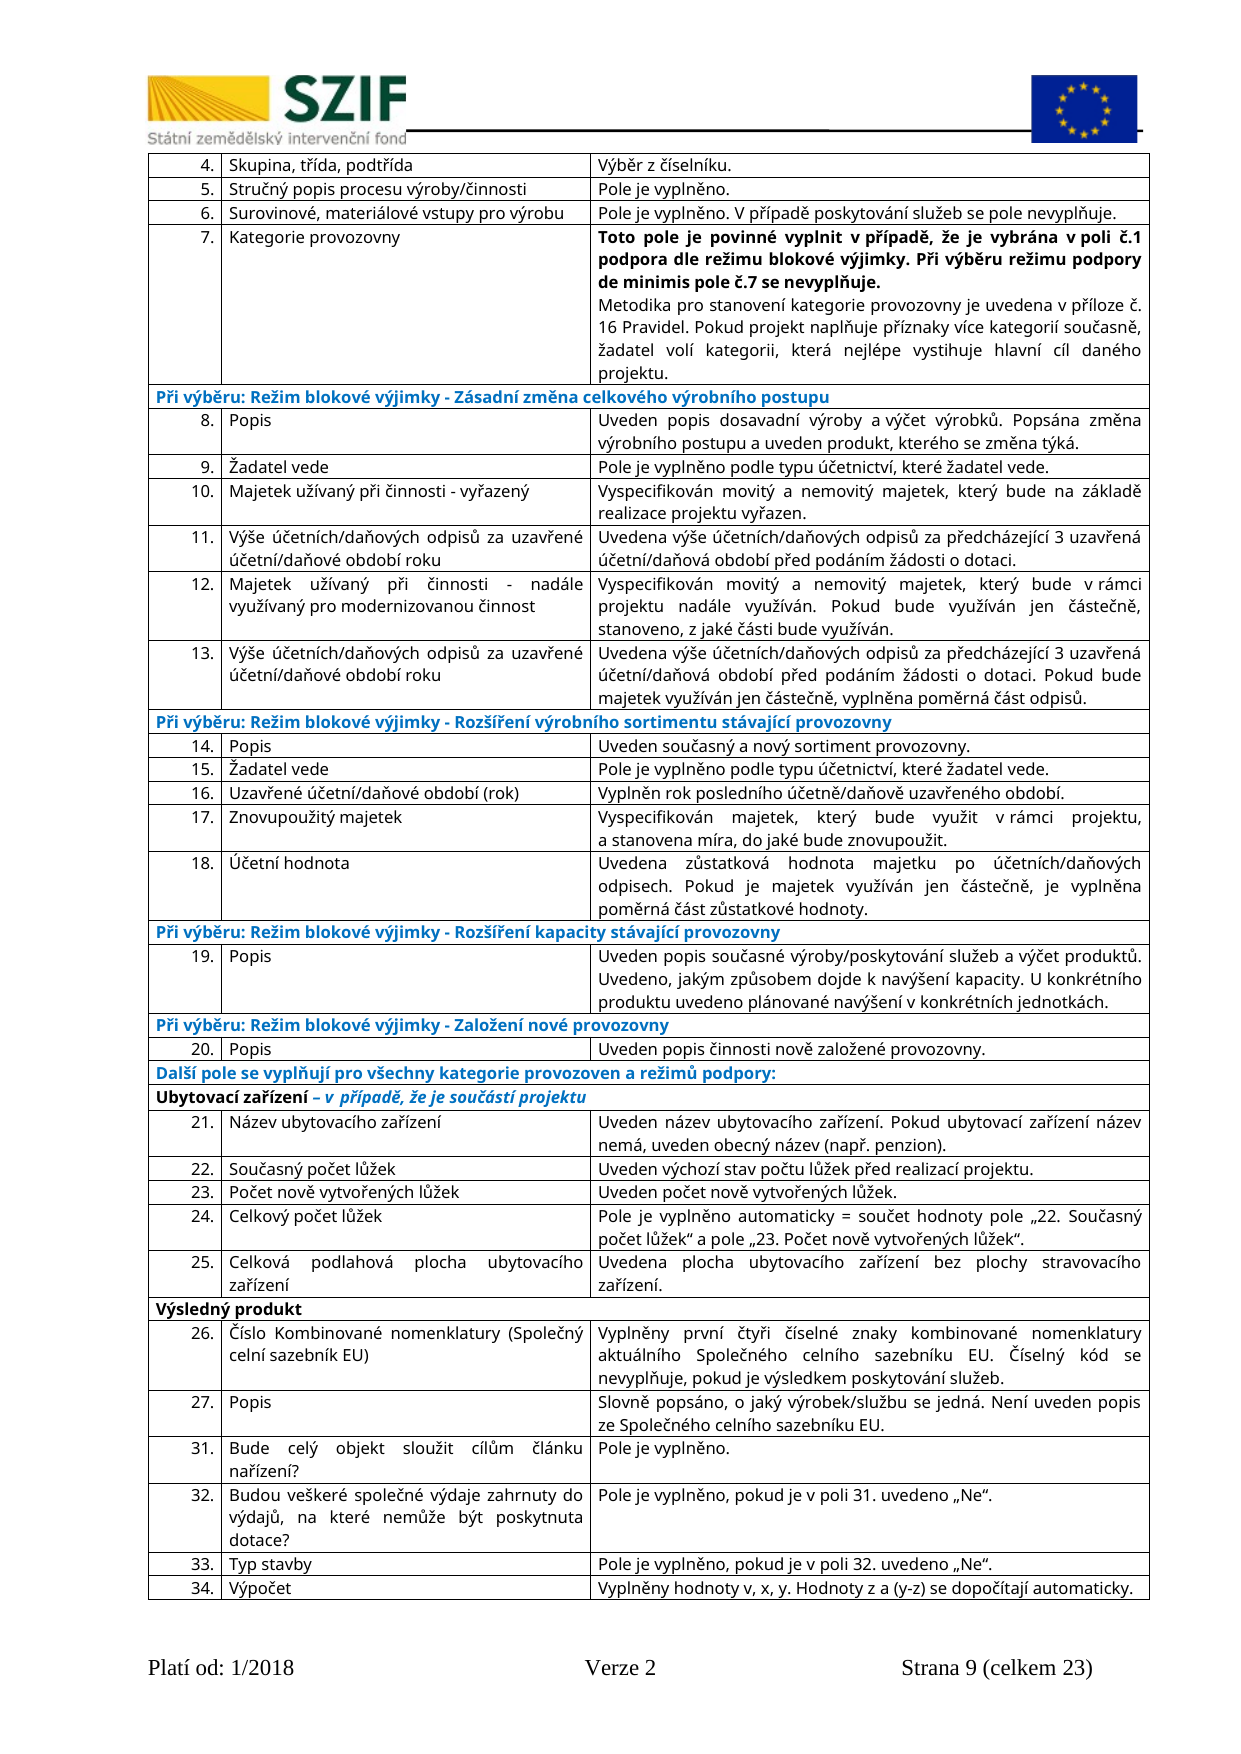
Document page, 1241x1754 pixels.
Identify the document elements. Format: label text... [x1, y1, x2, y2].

table_cell Vyspecifikován majetek, který bude využit v rámci projektu, a stanovena míra, do jaké bude znovupoužit. [591, 805, 1149, 851]
table_cell Uveden výchozí stav počtu lůžek před realizací projektu. [591, 1157, 1149, 1180]
table_cell Celkový počet lůžek [222, 1205, 590, 1250]
table_cell Celková podlahová plocha ubytovacího zařízení [222, 1251, 590, 1297]
table_cell 14. [149, 734, 221, 757]
table_cell Současný počet lůžek [222, 1157, 590, 1180]
table_cell Vyplněny hodnoty v, x, y. Hodnoty z a (y-z) se dopočítají automaticky. [591, 1576, 1149, 1599]
table_cell 12. [149, 572, 221, 640]
table_cell 21. [149, 1111, 221, 1156]
table_cell Uveden popis činnosti nově založené provozovny. [591, 1038, 1149, 1060]
table_cell Uveden název ubytovacího zařízení. Pokud ubytovací zařízení název nemá, uveden obecný název (např. penzion). [591, 1111, 1149, 1156]
table_cell 5. [149, 178, 221, 200]
table_cell Pole je vyplněno. [591, 178, 1149, 200]
table_cell Pole je vyplněno podle typu účetnictví, které žadatel vede. [591, 455, 1149, 478]
table_cell 22. [149, 1157, 221, 1180]
table_cell 31. [149, 1437, 221, 1482]
table_cell 17. [149, 805, 221, 851]
table_cell Účetní hodnota [222, 852, 590, 920]
table_cell Pole je vyplněno podle typu účetnictví, které žadatel vede. [591, 758, 1149, 781]
table_cell Vyspecifikován movitý a nemovitý majetek, který bude na základě realizace projektu vyřazen. [591, 479, 1149, 524]
table_cell 8. [149, 409, 221, 454]
table_cell Při výběru: Režim blokové výjimky - Založení nové provozovny [149, 1014, 1149, 1037]
table_cell 18. [149, 852, 221, 920]
picture [1031, 75, 1138, 143]
table_cell Pole je vyplněno, pokud je v poli 32. uvedeno „Ne“. [591, 1553, 1149, 1575]
table_cell 20. [149, 1038, 221, 1060]
table_cell 24. [149, 1205, 221, 1250]
table_cell 27. [149, 1391, 221, 1436]
table_cell Typ stavby [222, 1553, 590, 1575]
table_cell Bude celý objekt sloužit cílům článku nařízení? [222, 1437, 590, 1482]
table_cell Popis [222, 409, 590, 454]
picture [143, 75, 406, 143]
table_cell 16. [149, 782, 221, 804]
table_cell Skupina, třída, podtřída [222, 154, 590, 177]
table_cell Popis [222, 1391, 590, 1436]
table_cell Výše účetních/daňových odpisů za uzavřené účetní/daňové období roku [222, 641, 590, 709]
table_cell Popis [222, 1038, 590, 1060]
table_cell Při výběru: Režim blokové výjimky - Zásadní změna celkového výrobního postupu [149, 385, 1149, 408]
table_cell Výpočet [222, 1576, 590, 1599]
table_cell Kategorie provozovny [222, 225, 590, 384]
table_cell Pole je vyplněno. [591, 1437, 1149, 1482]
table_cell Žadatel vede [222, 455, 590, 478]
table_cell Uvedena výše účetních/daňových odpisů za předcházející 3 uzavřená účetní/daňová období před podáním žádosti o dotaci. [591, 526, 1149, 571]
table_cell Uvedena výše účetních/daňových odpisů za předcházející 3 uzavřená účetní/daňová období před podáním žádosti o dotaci. Pokud bude majetek využíván jen částečně, vyplněna poměrná část odpisů. [591, 641, 1149, 709]
table_cell Uveden současný a nový sortiment provozovny. [591, 734, 1149, 757]
table_cell 4. [149, 154, 221, 177]
table_cell 19. [149, 945, 221, 1013]
table_cell Majetek užívaný při činnosti - nadále využívaný pro modernizovanou činnost [222, 572, 590, 640]
table_cell Výše účetních/daňových odpisů za uzavřené účetní/daňové období roku [222, 526, 590, 571]
table_cell Znovupoužitý majetek [222, 805, 590, 851]
table_cell Uvedena zůstatková hodnota majetku po účetních/daňových odpisech. Pokud je majetek využíván jen částečně, je vyplněna poměrná část zůstatkové hodnoty. [591, 852, 1149, 920]
table_cell Budou veškeré společné výdaje zahrnuty do výdajů, na které nemůže být poskytnuta dotace? [222, 1484, 590, 1552]
table_cell Pole je vyplněno, pokud je v poli 31. uvedeno „Ne“. [591, 1484, 1149, 1552]
table_cell 10. [149, 479, 221, 524]
table_cell 33. [149, 1553, 221, 1575]
table_cell Při výběru: Režim blokové výjimky - Rozšíření kapacity stávající provozovny [149, 921, 1149, 944]
table_cell Název ubytovacího zařízení [222, 1111, 590, 1156]
table_cell 11. [149, 526, 221, 571]
table_cell Další pole se vyplňují pro všechny kategorie provozoven a režimů podpory: [149, 1061, 1149, 1084]
table_cell Pole je vyplněno automaticky = součet hodnoty pole „22. Současný počet lůžek“ a pole „23. Počet nově vytvořených lůžek“. [591, 1205, 1149, 1250]
table_cell Při výběru: Režim blokové výjimky - Rozšíření výrobního sortimentu stávající provozovny [149, 710, 1149, 733]
table_cell Uveden popis dosavadní výroby a výčet výrobků. Popsána změna výrobního postupu a uveden produkt, kterého se změna týká. [591, 409, 1149, 454]
table_cell 25. [149, 1251, 221, 1297]
table_cell Žadatel vede [222, 758, 590, 781]
table_cell Počet nově vytvořených lůžek [222, 1181, 590, 1204]
table_cell Uveden počet nově vytvořených lůžek. [591, 1181, 1149, 1204]
table_cell Číslo Kombinované nomenklatury (Společný celní sazebník EU) [222, 1321, 590, 1389]
table_cell Uvedena plocha ubytovacího zařízení bez plochy stravovacího zařízení. [591, 1251, 1149, 1297]
table_cell Uveden popis současné výroby/poskytování služeb a výčet produktů. Uvedeno, jakým způsobem dojde k navýšení kapacity. U konkrétního produktu uvedeno plánované navýšení v konkrétních jednotkách. [591, 945, 1149, 1013]
table_cell 9. [149, 455, 221, 478]
table_cell Pole je vyplněno. V případě poskytování služeb se pole nevyplňuje. [591, 201, 1149, 224]
table_cell 7. [149, 225, 221, 384]
table_cell Slovně popsáno, o jaký výrobek/službu se jedná. Není uveden popis ze Společného celního sazebníku EU. [591, 1391, 1149, 1436]
table_cell Výběr z číselníku. [591, 154, 1149, 177]
table_cell Popis [222, 734, 590, 757]
table_cell 34. [149, 1576, 221, 1599]
table_cell 26. [149, 1321, 221, 1389]
table_cell Vyspecifikován movitý a nemovitý majetek, který bude v rámci projektu nadále využíván. Pokud bude využíván jen částečně, stanoveno, z jaké části bude využíván. [591, 572, 1149, 640]
table_cell Toto pole je povinné vyplnit v případě, že je vybrána v poli č.1 podpora dle režimu blokové výjimky. Při výběru režimu podpory de minimis pole č.7 se nevyplňuje. Metodika pro stanovení kategorie provozovny je uvedena v příloze č. 16 Pravidel. Pokud projekt naplňuje příznaky více kategorií současně, žadatel volí kategorii, která nejlépe vystihuje hlavní cíl daného projektu. [591, 225, 1149, 384]
table_cell Stručný popis procesu výroby/činnosti [222, 178, 590, 200]
table_cell 32. [149, 1484, 221, 1552]
table_cell 15. [149, 758, 221, 781]
table_cell 23. [149, 1181, 221, 1204]
table_cell Vyplněn rok posledního účetně/daňově uzavřeného období. [591, 782, 1149, 804]
table_cell Surovinové, materiálové vstupy pro výrobu [222, 201, 590, 224]
table_cell 6. [149, 201, 221, 224]
table_cell 13. [149, 641, 221, 709]
table_cell Výsledný produkt [149, 1298, 1149, 1320]
table_cell Ubytovací zařízení – v případě, že je součástí projektu [149, 1085, 1149, 1110]
table_cell Popis [222, 945, 590, 1013]
table_cell Vyplněny první čtyři číselné znaky kombinované nomenklatury aktuálního Společného celního sazebníku EU. Číselný kód se nevyplňuje, pokud je výsledkem poskytování služeb. [591, 1321, 1149, 1389]
table_cell Majetek užívaný při činnosti - vyřazený [222, 479, 590, 524]
table_cell Uzavřené účetní/daňové období (rok) [222, 782, 590, 804]
